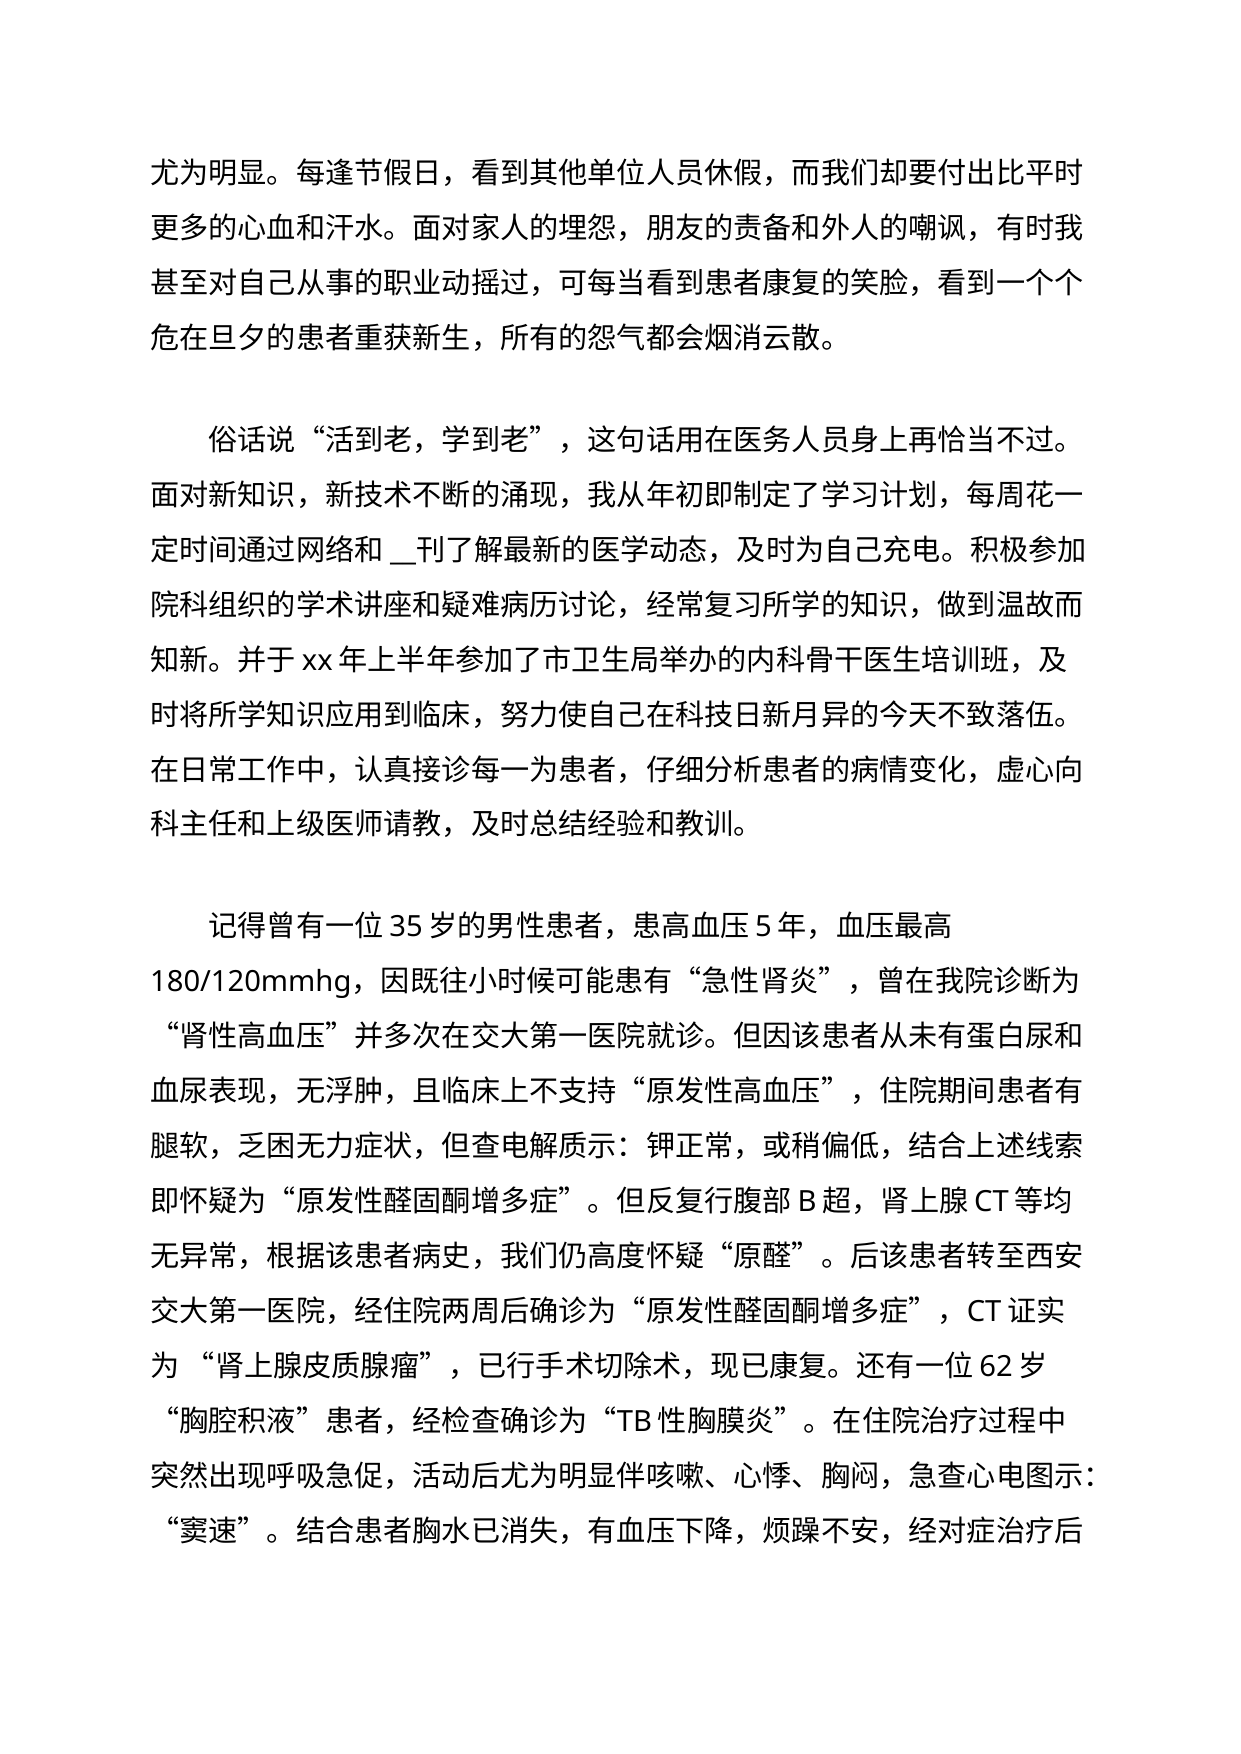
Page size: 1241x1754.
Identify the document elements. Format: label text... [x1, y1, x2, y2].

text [150, 150, 1090, 357]
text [150, 903, 1090, 1549]
text 俗话说“活到老，学到老”，这句话用在医务人员身上再恰当不过。面对新知识，新技术不断的涌现，我从年初即制定了学习计划，每周花一定时间通过网络和 __刊了解最新的医学动态，及时为自己充电。积极参加院科组织的学术讲座和疑难病历讨论，经常复习所学的知识，做到温故而知新。并于xx年上半年参加了市卫生局举办的内科骨干医生培训班，及时将所学知识应用到临床，努力使自己在科技日新月异的今天不致落伍。在日常工作中，认真接诊每一为患者，仔细分析患者的病情变化，虚心向科主任和上级医师请教，及时总结经验和教训。 [150, 416, 1090, 843]
